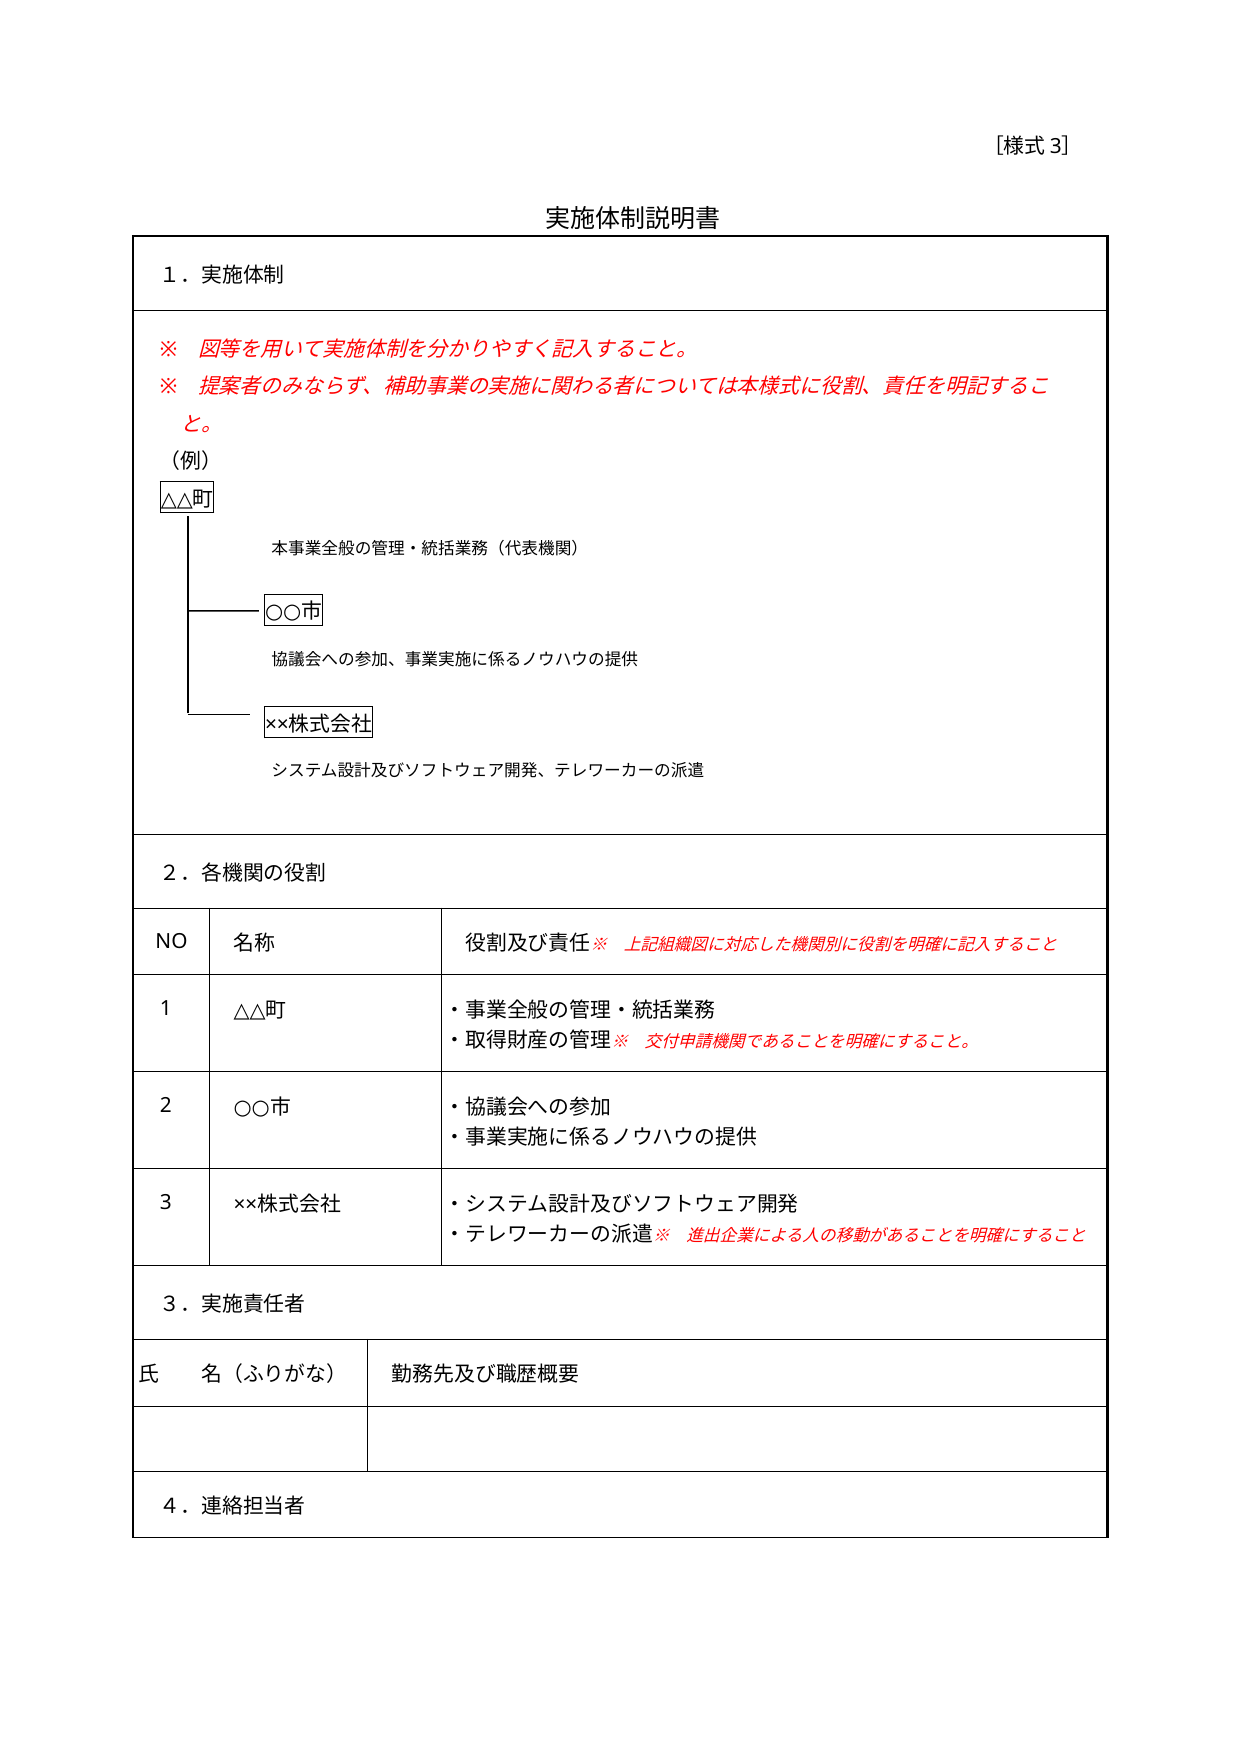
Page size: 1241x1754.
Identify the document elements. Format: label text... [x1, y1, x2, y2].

table_cell ・事業全般の管理・統括業務 ・取得財産の管理※ 交付申請機関であることを明確にすること。 [442, 975, 1106, 1071]
table_cell △△町 [210, 975, 441, 1071]
table_cell ２．各機関の役割 [134, 835, 1106, 908]
table_cell ××株式会社 [210, 1169, 441, 1265]
table_cell ・システム設計及びソフトウェア開発 ・テレワーカーの派遣※ 進出企業による人の移動があることを明確にすること [442, 1169, 1106, 1265]
table_cell ○○市 [210, 1072, 441, 1168]
table_cell ４．連絡担当者 [134, 1472, 1106, 1537]
table_cell NO [134, 909, 209, 974]
table_cell 2 [134, 1072, 209, 1168]
table_cell ・協議会への参加 ・事業実施に係るノウハウの提供 [442, 1072, 1106, 1168]
table_cell 氏 名（ふりがな） [134, 1340, 367, 1406]
table_cell 1 [134, 975, 209, 1071]
table_cell [368, 1407, 1106, 1471]
table_cell ３．実施責任者 [134, 1266, 1106, 1339]
table_cell 役割及び責任※ 上記組織図に対応した機関別に役割を明確に記入すること [442, 909, 1106, 974]
table_cell 3 [134, 1169, 209, 1265]
table_cell [134, 1407, 367, 1471]
table_header １．実施体制 [134, 237, 1106, 310]
text 実施体制説明書 [112, 198, 1128, 235]
table_cell 勤務先及び職歴概要 [368, 1340, 1106, 1406]
table_cell ※ 図等を用いて実施体制を分かりやすく記入すること。 ※ 提案者のみならず、補助事業の実施に関わる者については本様式に役割、責任を明記すること。 （例） △△町 ○○市 ××株式会社 [134, 311, 1106, 834]
table_cell 名称 [210, 909, 441, 974]
